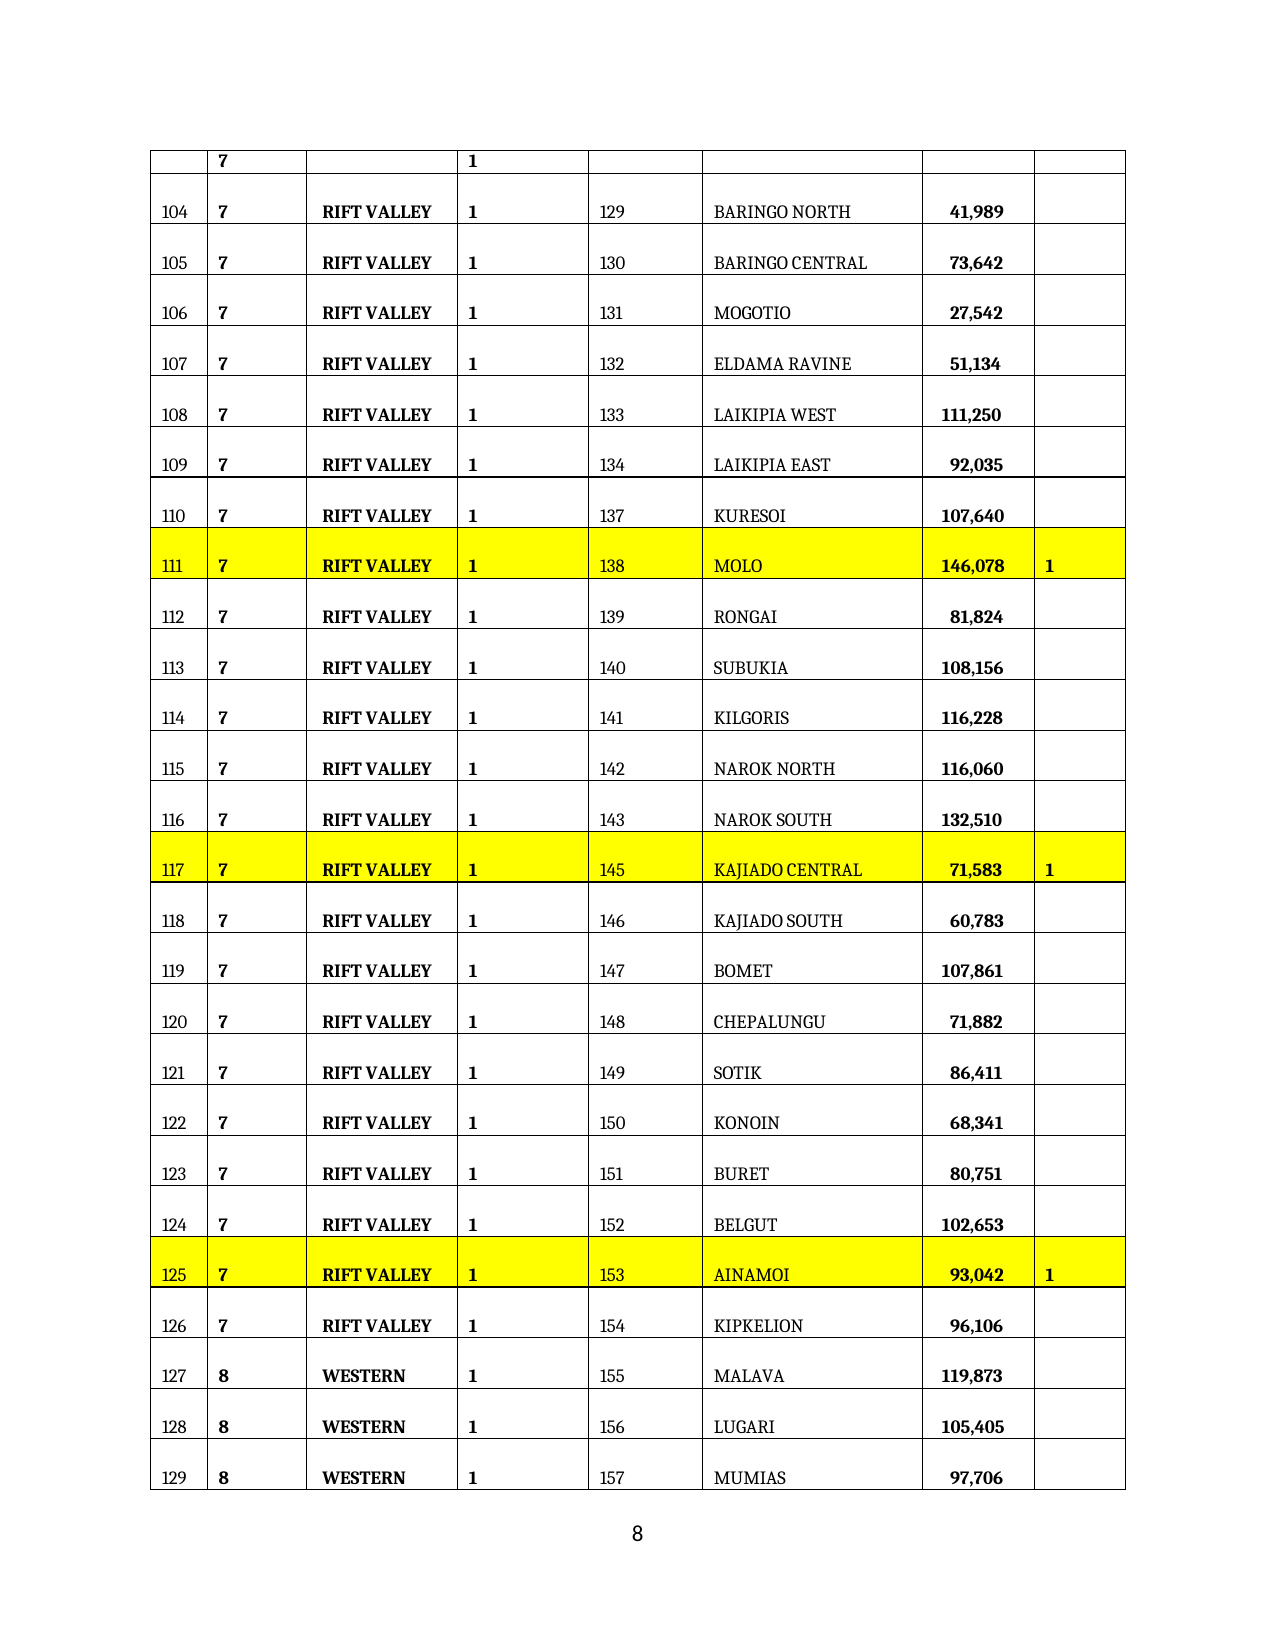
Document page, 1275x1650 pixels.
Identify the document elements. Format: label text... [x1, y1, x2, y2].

table_cell RIFT VALLEY [307, 1186, 457, 1236]
table_cell [1035, 680, 1125, 729]
table_cell 7 [208, 376, 306, 426]
table_cell BELGUT [703, 1186, 922, 1236]
table_cell 1 [458, 1186, 588, 1236]
table_cell RIFT VALLEY [307, 224, 457, 274]
table_cell 7 [208, 629, 306, 679]
table_cell NAROK NORTH [703, 731, 922, 780]
table_cell 112 [151, 579, 207, 628]
table_cell 1 [458, 1288, 588, 1337]
table_cell RIFT VALLEY [307, 376, 457, 426]
table_cell 1 [458, 781, 588, 831]
table_cell 1 [458, 151, 588, 173]
table_cell 7 [208, 832, 306, 881]
table_cell 1 [1035, 1237, 1125, 1286]
table_cell 109 [151, 427, 207, 476]
table_cell CHEPALUNGU [703, 984, 922, 1033]
table_cell 113 [151, 629, 207, 679]
table_cell 7 [208, 1085, 306, 1134]
table_cell 129 [151, 1439, 207, 1489]
table_cell 8 [208, 1389, 306, 1438]
table_cell RIFT VALLEY [307, 1237, 457, 1286]
table_cell 102,653 [923, 1186, 1034, 1236]
table_cell BARINGO NORTH [703, 174, 922, 223]
table_cell 1 [458, 680, 588, 729]
table_cell WESTERN [307, 1389, 457, 1438]
table_cell LUGARI [703, 1389, 922, 1438]
table_cell 86,411 [923, 1034, 1034, 1084]
table_cell BURET [703, 1136, 922, 1185]
table_cell NAROK SOUTH [703, 781, 922, 831]
table_cell 1 [458, 174, 588, 223]
table_cell 116,228 [923, 680, 1034, 729]
table_cell 149 [589, 1034, 702, 1084]
table_cell 139 [589, 579, 702, 628]
table_cell 148 [589, 984, 702, 1033]
table_cell RIFT VALLEY [307, 781, 457, 831]
table_cell 134 [589, 427, 702, 476]
table_cell RIFT VALLEY [307, 832, 457, 881]
table_cell 121 [151, 1034, 207, 1084]
table_cell 125 [151, 1237, 207, 1286]
table_cell 108 [151, 376, 207, 426]
table_cell 7 [208, 731, 306, 780]
table_cell BARINGO CENTRAL [703, 224, 922, 274]
table_cell 141 [589, 680, 702, 729]
table_cell 103 [151, 151, 207, 173]
table_cell 124 [151, 1186, 207, 1236]
table_cell 151 [589, 1136, 702, 1185]
table_cell RIFT VALLEY [307, 174, 457, 223]
table_cell RIFT VALLEY [307, 984, 457, 1033]
table_cell [1035, 151, 1125, 173]
table_cell 155 [589, 1338, 702, 1388]
table_cell 146 [589, 883, 702, 932]
table_cell 117 [151, 832, 207, 881]
table_cell [1035, 1288, 1125, 1337]
table_cell 1 [458, 1338, 588, 1388]
table_cell MUMIAS [703, 1439, 922, 1489]
table_cell 1 [1035, 528, 1125, 578]
table_cell 7 [208, 326, 306, 375]
table_cell [1035, 933, 1125, 983]
table_cell 80,751 [923, 1136, 1034, 1185]
table_cell 123 [151, 1136, 207, 1185]
table_cell 150 [589, 1085, 702, 1134]
table_cell 81,824 [923, 579, 1034, 628]
table_cell 1 [458, 224, 588, 274]
table_cell 147 [589, 933, 702, 983]
table_cell 1 [1035, 832, 1125, 881]
table_cell [1035, 224, 1125, 274]
table_cell 7 [208, 933, 306, 983]
table_cell 105,405 [923, 1389, 1034, 1438]
table_cell 1 [458, 1085, 588, 1134]
table_cell 7 [208, 680, 306, 729]
table_cell LAIKIPIA WEST [703, 376, 922, 426]
table_cell 7 [208, 579, 306, 628]
table_cell 128 [589, 151, 702, 173]
table_cell 1 [458, 478, 588, 527]
table_cell 1 [458, 376, 588, 426]
table_cell RIFT VALLEY [307, 680, 457, 729]
table_cell 93,042 [923, 1237, 1034, 1286]
table_cell 130 [589, 224, 702, 274]
table_cell 116 [151, 781, 207, 831]
table_cell 131 [589, 275, 702, 324]
table_cell MALAVA [703, 1338, 922, 1388]
table_cell [1035, 174, 1125, 223]
table_cell 116,060 [923, 731, 1034, 780]
table_cell [1035, 629, 1125, 679]
table_cell 7 [208, 224, 306, 274]
table_cell ELDAMA RAVINE [703, 326, 922, 375]
table_cell KAJIADO SOUTH [703, 883, 922, 932]
table_cell KILGORIS [703, 680, 922, 729]
table_cell RIFT VALLEY [307, 579, 457, 628]
table_cell 152 [589, 1186, 702, 1236]
table_cell 8 [208, 1338, 306, 1388]
table_cell 132,510 [923, 781, 1034, 831]
table_cell [1035, 579, 1125, 628]
table_cell KURESOI [703, 478, 922, 527]
table_cell 1 [458, 1439, 588, 1489]
table_cell 7 [208, 528, 306, 578]
table_cell 108,156 [923, 629, 1034, 679]
table_cell [1035, 427, 1125, 476]
table_cell 104 [151, 174, 207, 223]
table_cell [1035, 1389, 1125, 1438]
table_cell RIFT VALLEY [307, 275, 457, 324]
table_cell 1 [458, 1237, 588, 1286]
table_cell 107,861 [923, 933, 1034, 983]
table_cell 1 [458, 1136, 588, 1185]
table_cell [1035, 1034, 1125, 1084]
table_cell 106 [151, 275, 207, 324]
table_cell [1035, 1186, 1125, 1236]
table_cell 71,583 [923, 832, 1034, 881]
table_cell 1 [458, 326, 588, 375]
table_cell 7 [208, 1136, 306, 1185]
table_cell RIFT VALLEY [307, 528, 457, 578]
table_cell 71,882 [923, 984, 1034, 1033]
table_cell 7 [208, 781, 306, 831]
table_cell 140 [589, 629, 702, 679]
table_cell 119,873 [923, 1338, 1034, 1388]
table_cell 111,250 [923, 376, 1034, 426]
table_cell 137 [589, 478, 702, 527]
table_cell 1 [458, 579, 588, 628]
table_cell 1 [458, 883, 588, 932]
table_cell 41,989 [923, 174, 1034, 223]
table_cell 1 [458, 933, 588, 983]
table_cell KIPKELION [703, 1288, 922, 1337]
table_cell MOGOTIO [703, 275, 922, 324]
table_cell 1 [458, 528, 588, 578]
table_cell 114 [151, 680, 207, 729]
table_cell 7 [208, 275, 306, 324]
table_cell 7 [208, 883, 306, 932]
table_cell 7 [208, 1237, 306, 1286]
table_cell [1035, 984, 1125, 1033]
table_cell 7 [208, 984, 306, 1033]
table_cell 129 [589, 174, 702, 223]
table_cell [1035, 1136, 1125, 1185]
table_cell 1 [458, 984, 588, 1033]
table_cell [1035, 731, 1125, 780]
table_cell [1035, 478, 1125, 527]
table_cell 1 [458, 1389, 588, 1438]
table_cell 51,134 [923, 326, 1034, 375]
table_cell 154 [589, 1288, 702, 1337]
table_cell [1035, 326, 1125, 375]
table_cell 92,035 [923, 427, 1034, 476]
table_cell 127 [151, 1338, 207, 1388]
table_cell 142 [589, 731, 702, 780]
table_cell [1035, 883, 1125, 932]
table_cell RIFT VALLEY [307, 731, 457, 780]
table_cell 146,078 [923, 528, 1034, 578]
table_cell WESTERN [307, 1338, 457, 1388]
table_cell WESTERN [307, 1439, 457, 1489]
table_cell 60,783 [923, 883, 1034, 932]
table_cell RIFT VALLEY [307, 1085, 457, 1134]
table_cell 96,106 [923, 1288, 1034, 1337]
table_cell 7 [208, 478, 306, 527]
table_cell 1 [458, 629, 588, 679]
table_cell 48,401 [923, 151, 1034, 173]
table_cell 156 [589, 1389, 702, 1438]
table_cell MOLO [703, 528, 922, 578]
table_cell [1035, 1338, 1125, 1388]
table_cell 133 [589, 376, 702, 426]
table_cell RONGAI [703, 579, 922, 628]
table_cell KAJIADO CENTRAL [703, 832, 922, 881]
table_cell 7 [208, 1288, 306, 1337]
table_cell RIFT VALLEY [307, 1034, 457, 1084]
table_cell 138 [589, 528, 702, 578]
table_cell 128 [151, 1389, 207, 1438]
table_cell RIFT VALLEY [307, 478, 457, 527]
table_cell 119 [151, 933, 207, 983]
table_cell 7 [208, 1034, 306, 1084]
table_cell 110 [151, 478, 207, 527]
table_cell LAIKIPIA EAST [703, 427, 922, 476]
table_cell RIFT VALLEY [307, 629, 457, 679]
table_cell 1 [458, 427, 588, 476]
table_cell RIFT VALLEY [307, 883, 457, 932]
table_cell 120 [151, 984, 207, 1033]
table_cell 132 [589, 326, 702, 375]
table_cell RIFT VALLEY [307, 1136, 457, 1185]
table_cell 1 [458, 731, 588, 780]
table_cell 7 [208, 427, 306, 476]
table_cell [1035, 376, 1125, 426]
table_cell 8 [208, 1439, 306, 1489]
table_cell 27,542 [923, 275, 1034, 324]
table_cell 1 [458, 832, 588, 881]
table_cell 115 [151, 731, 207, 780]
table_cell [1035, 1085, 1125, 1134]
table_cell RIFT VALLEY [307, 151, 457, 173]
table_cell 105 [151, 224, 207, 274]
table_cell 122 [151, 1085, 207, 1134]
table_cell BARINGO EAST [703, 151, 922, 173]
table_cell 7 [208, 174, 306, 223]
table_cell SUBUKIA [703, 629, 922, 679]
table_cell 111 [151, 528, 207, 578]
table_cell 153 [589, 1237, 702, 1286]
table_cell 1 [458, 275, 588, 324]
table_cell [1035, 781, 1125, 831]
table_cell BOMET [703, 933, 922, 983]
table_cell 118 [151, 883, 207, 932]
table_cell AINAMOI [703, 1237, 922, 1286]
table_cell 97,706 [923, 1439, 1034, 1489]
table_cell KONOIN [703, 1085, 922, 1134]
table_cell 107,640 [923, 478, 1034, 527]
table_cell [1035, 275, 1125, 324]
table_cell RIFT VALLEY [307, 933, 457, 983]
table_cell RIFT VALLEY [307, 326, 457, 375]
table_cell 107 [151, 326, 207, 375]
table_cell 1 [458, 1034, 588, 1084]
table_cell 7 [208, 151, 306, 173]
table_cell SOTIK [703, 1034, 922, 1084]
table_cell 143 [589, 781, 702, 831]
table_cell 7 [208, 1186, 306, 1236]
table_cell 157 [589, 1439, 702, 1489]
table_cell 126 [151, 1288, 207, 1337]
table_cell 68,341 [923, 1085, 1034, 1134]
table_cell RIFT VALLEY [307, 427, 457, 476]
table_cell RIFT VALLEY [307, 1288, 457, 1337]
table_cell [1035, 1439, 1125, 1489]
table_cell 73,642 [923, 224, 1034, 274]
table_cell 145 [589, 832, 702, 881]
